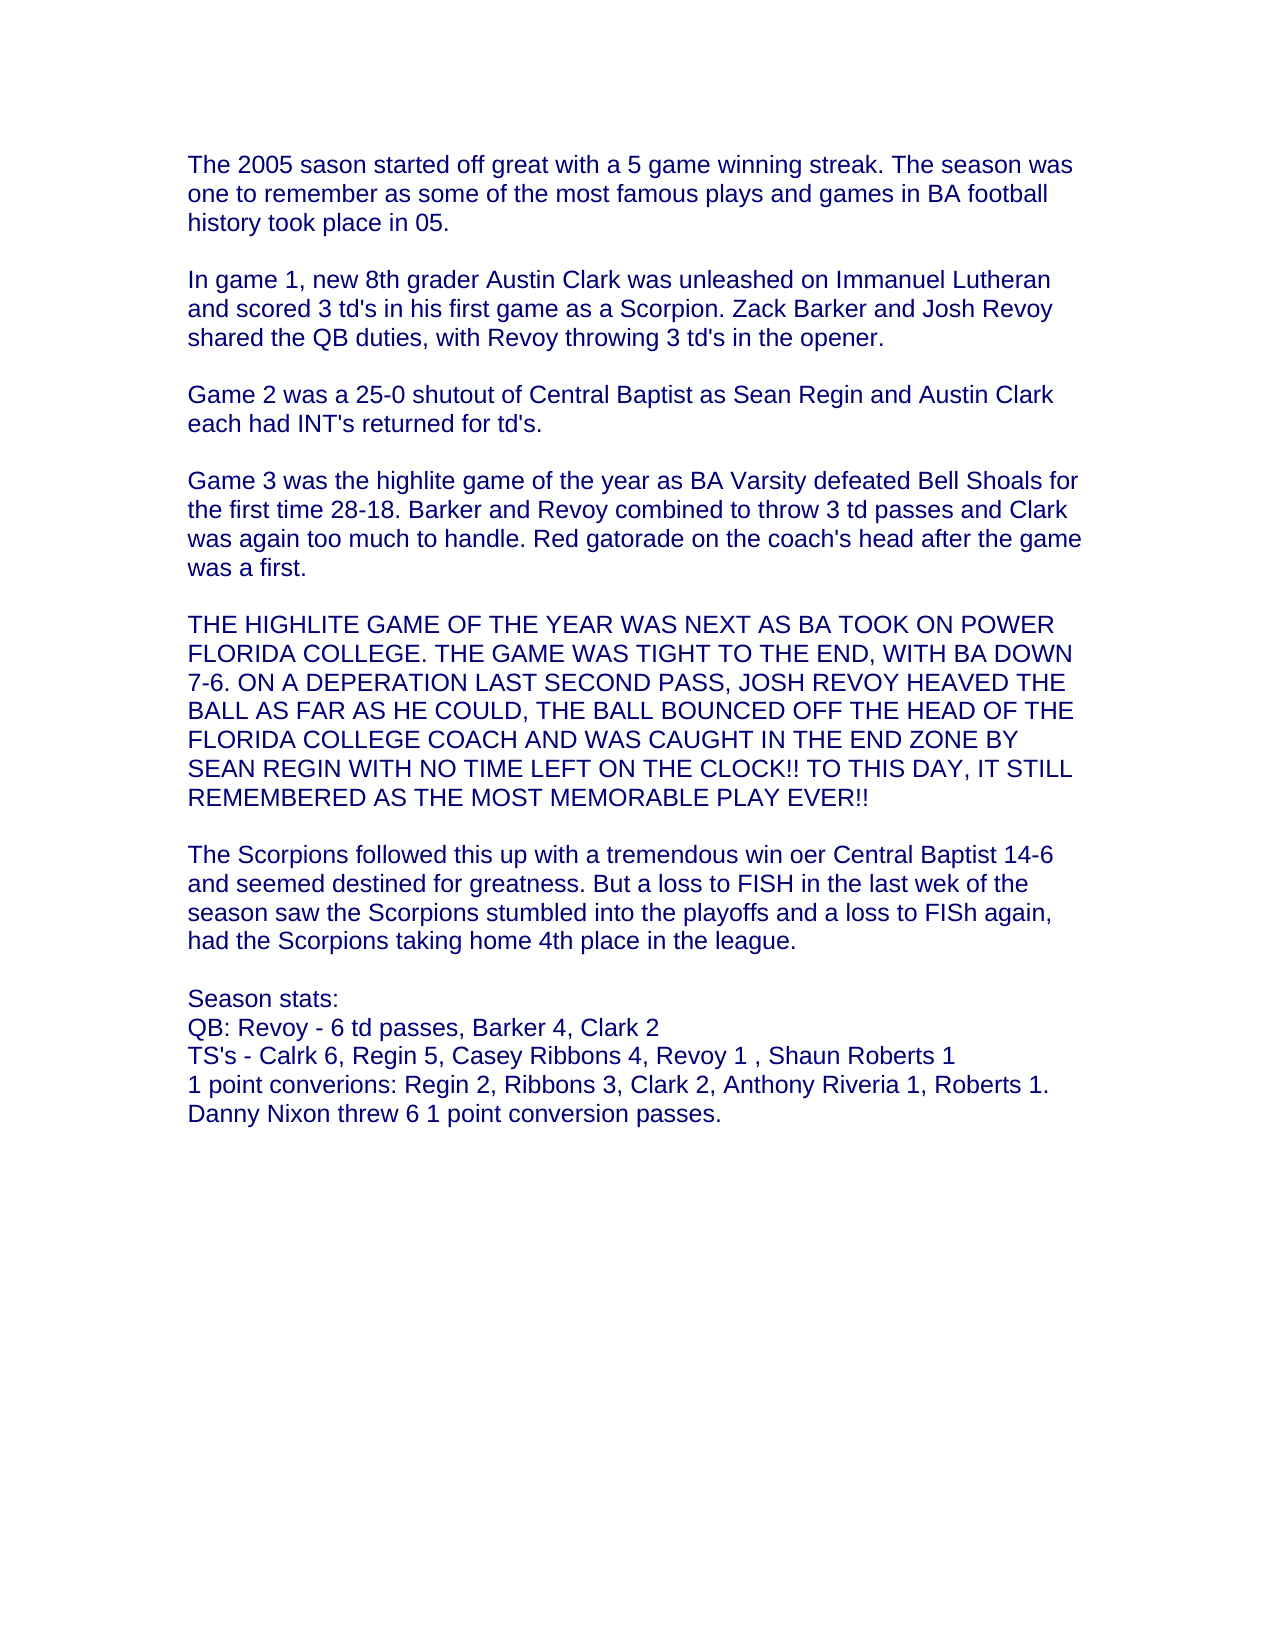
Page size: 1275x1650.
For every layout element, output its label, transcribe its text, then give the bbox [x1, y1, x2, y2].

text THE HIGHLITE GAME OF THE YEAR WAS NEXT AS BA TOOK ON POWER FLORIDA COLLEGE. THE GAME WAS TIGHT TO THE END, WITH BA DOWN 7-6. ON A DEPERATION LAST SECOND PASS, JOSH REVOY HEAVED THE BALL AS FAR AS HE COULD, THE BALL BOUNCED OFF THE HEAD OF THE FLORIDA COLLEGE COACH AND WAS CAUGHT IN THE END ZONE BY SEAN REGIN WITH NO TIME LEFT ON THE CLOCK!! TO THIS DAY, IT STILL REMEMBERED AS THE MOST MEMORABLE PLAY EVER!! [187, 610, 1087, 811]
text The Scorpions followed this up with a tremendous win oer Central Baptist 14-6 and seemed destined for greatness. But a loss to FISH in the last wek of the season saw the Scorpions stumbled into the playoffs and a loss to FISh again, had the Scorpions taking home 4th place in the league. [187, 840, 1087, 955]
text Game 3 was the highlite game of the year as BA Varsity defeated Bell Shoals for the first time 28-18. Barker and Revoy combined to throw 3 td passes and Clark was again too much to handle. Red gatorade on the coach's head after the game was a first. [187, 466, 1087, 581]
text QB: Revoy - 6 td passes, Barker 4, Clark 2 [187, 1012, 1087, 1041]
text 1 point converions: Regin 2, Ribbons 3, Clark 2, Anthony Riveria 1, Roberts 1. Danny Nixon threw 6 1 point conversion passes. [187, 1070, 1087, 1127]
text The 2005 sason started off great with a 5 game winning streak. The season was one to remember as some of the most famous plays and games in BA football history took place in 05. [187, 150, 1087, 236]
text Game 2 was a 25-0 shutout of Central Baptist as Sean Regin and Austin Clark each had INT's returned for td's. [187, 380, 1087, 437]
text In game 1, new 8th grader Austin Clark was unleashed on Immanuel Lutheran and scored 3 td's in his first game as a Scorpion. Zack Barker and Josh Revoy shared the QB duties, with Revoy throwing 3 td's in the opener. [187, 265, 1087, 351]
text Season stats: [187, 984, 1087, 1012]
text TS's - Calrk 6, Regin 5, Casey Ribbons 4, Revoy 1 , Shaun Roberts 1 [187, 1041, 1087, 1070]
